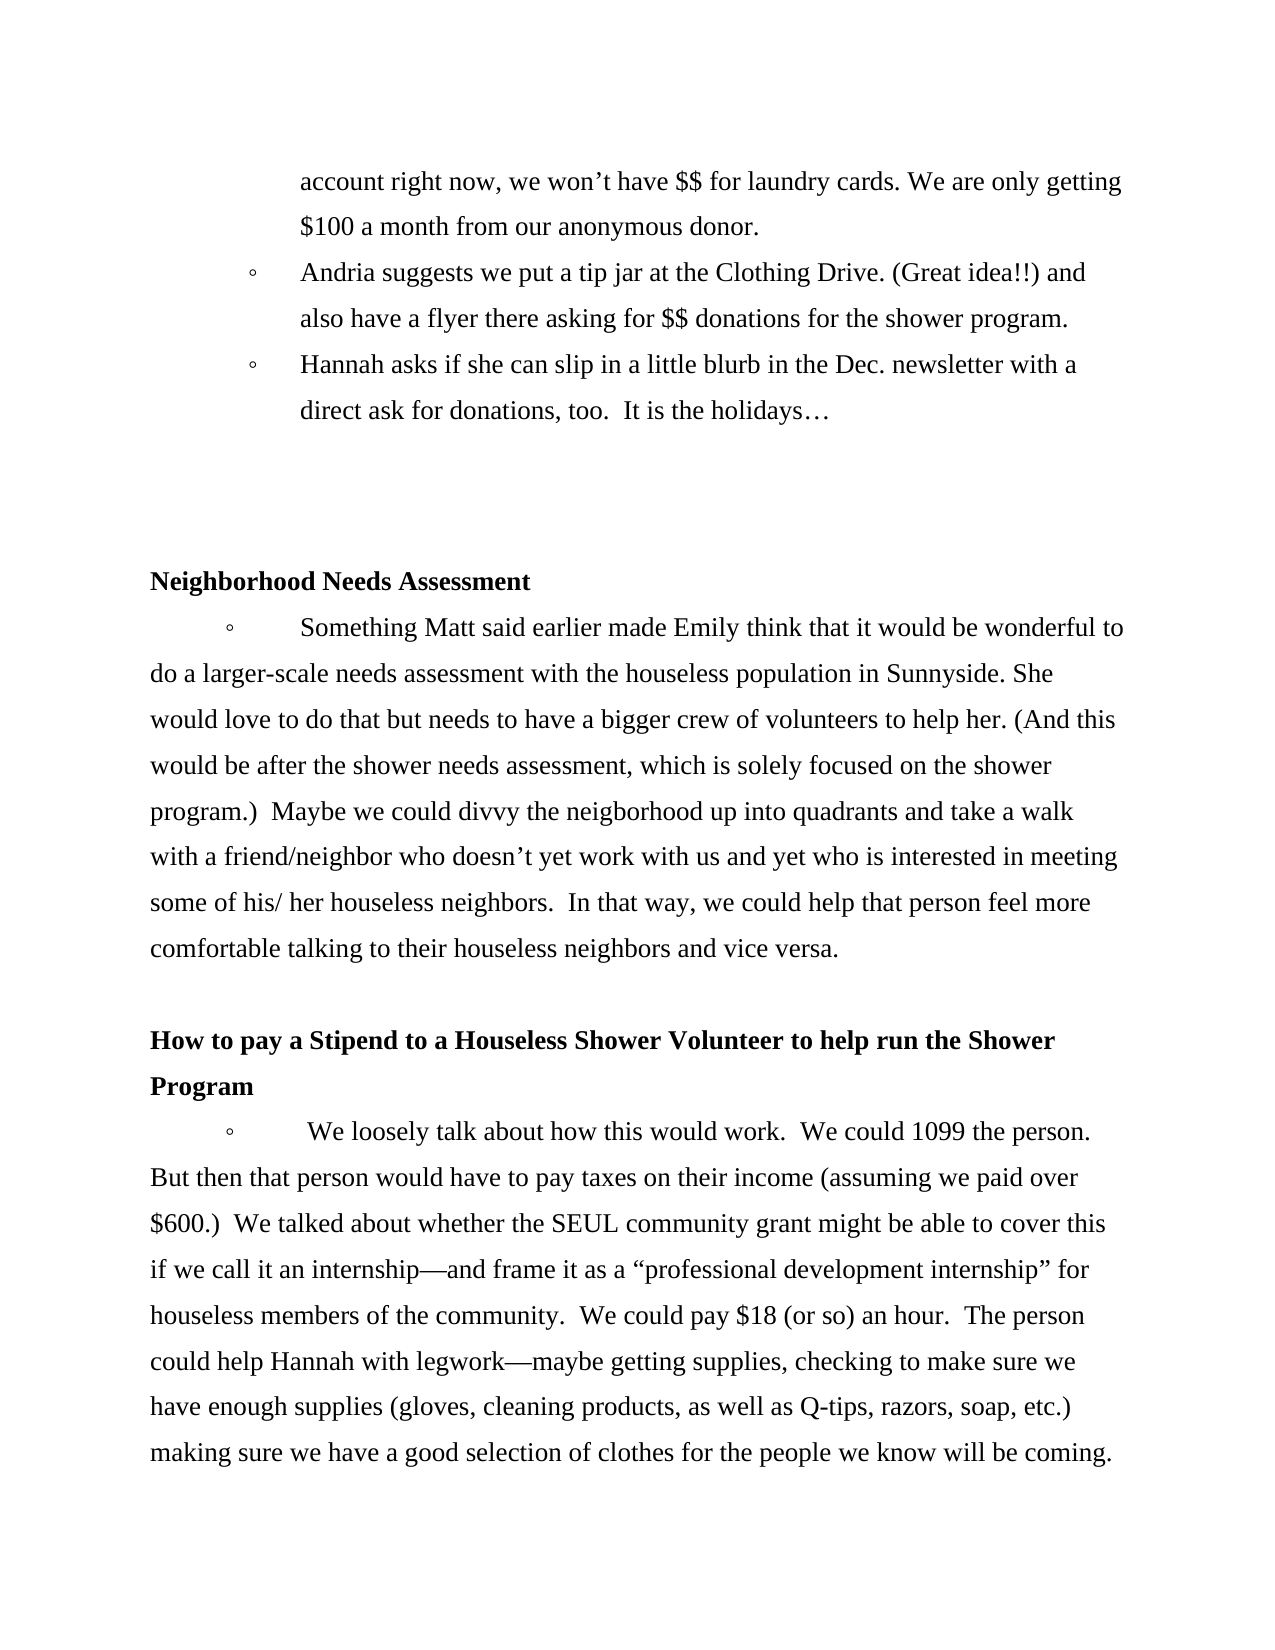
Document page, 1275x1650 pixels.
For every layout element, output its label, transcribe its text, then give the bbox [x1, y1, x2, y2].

text Neighborhood Needs Assessment [150, 551, 1125, 597]
text ◦ Hannah asks if she can slip in a little blurb in the Dec. newsletter with a direct ask for donations, too. It is the holidays… [150, 333, 1125, 425]
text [150, 1101, 1125, 1467]
text ◦ Andria suggests we put a tip jar at the Clothing Drive. (Great idea!!) and also have a flyer there asking for $$ donations for the shower program. [150, 242, 1125, 333]
text ◦ Something Matt said earlier made Emily think that it would be wonderful to do a larger-scale needs assessment with the houseless population in Sunnyside. She would love to do that but needs to have a bigger crew of volunteers to help her. (And this would be after the shower needs assessment, which is solely focused on the shower program.) Maybe we could divvy the neigborhood up into quadrants and take a walk with a friend/neighbor who doesn’t yet work with us and yet who is interested in meeting some of his/ her houseless neighbors. In that way, we could help that person feel more comfortable talking to their houseless neighbors and vice versa. [150, 597, 1125, 963]
text How to pay a Stipend to a Houseless Shower Volunteer to help run the Shower Program [150, 1009, 1125, 1101]
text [150, 150, 1125, 242]
